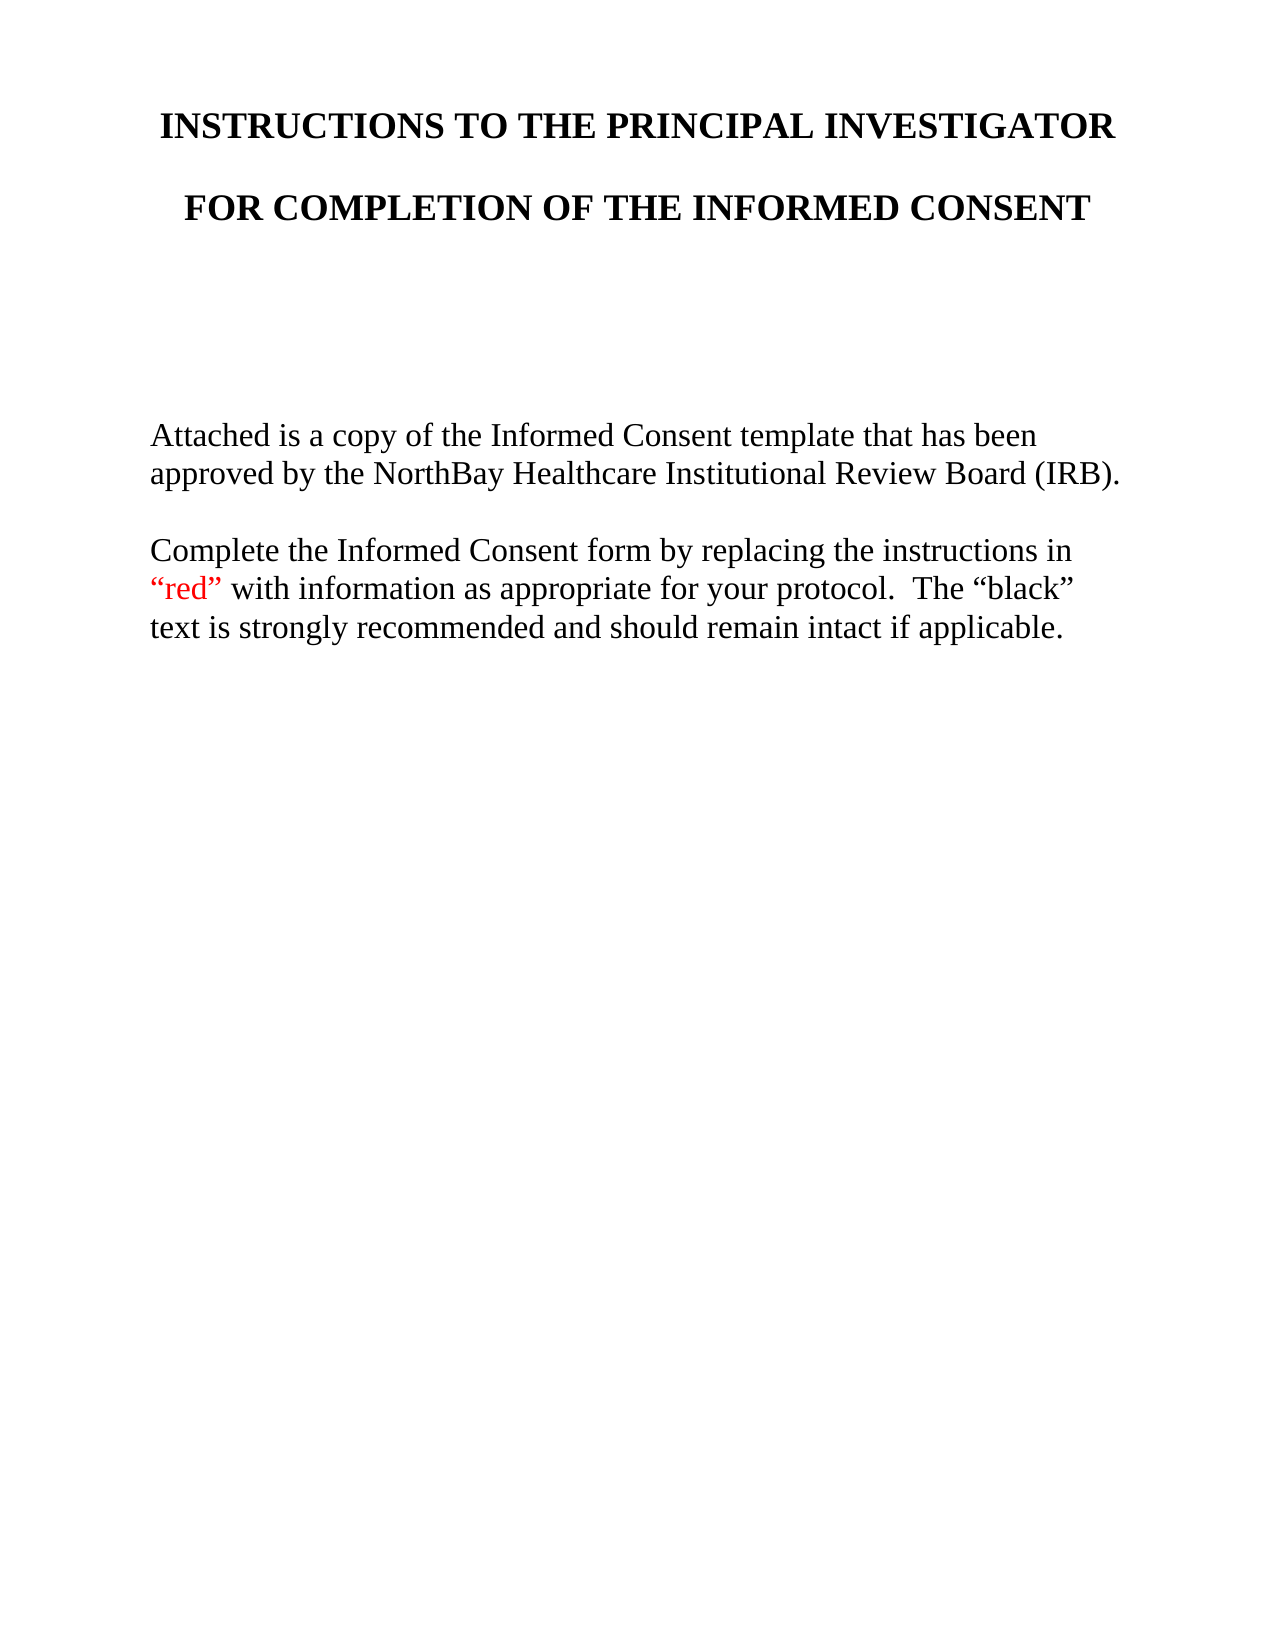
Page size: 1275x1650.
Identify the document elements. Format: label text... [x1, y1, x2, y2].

text Complete the Informed Consent form by replacing the instructions in “red” with information as appropriate for your protocol. The “black” text is strongly recommended and should remain intact if applicable. [150, 530, 1125, 645]
text FOR COMPLETION OF THE INFORMED CONSENT [150, 185, 1125, 228]
subtitle INSTRUCTIONS TO THE PRINCIPAL INVESTIGATOR [150, 104, 1125, 147]
text Attached is a copy of the Informed Consent template that has been approved by the NorthBay Healthcare Institutional Review Board (IRB). [150, 415, 1125, 492]
